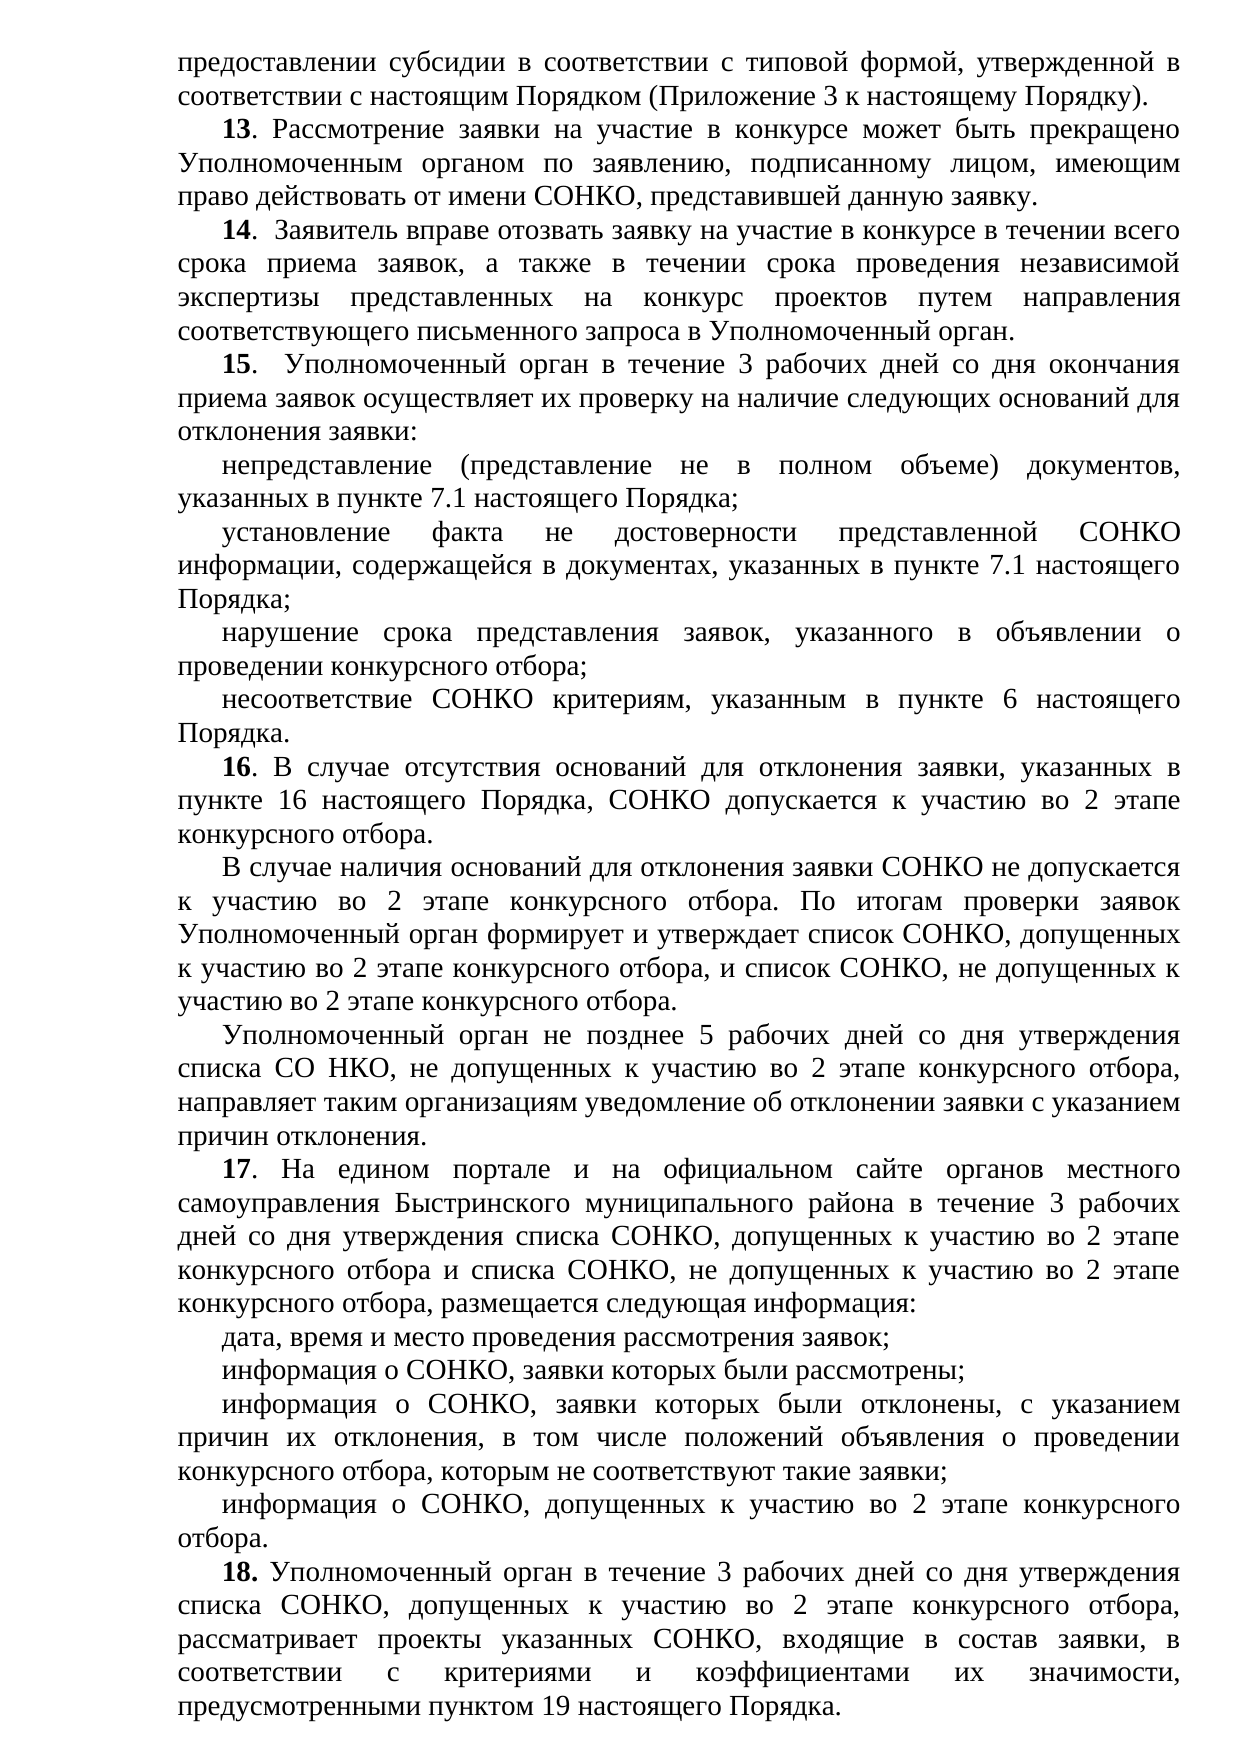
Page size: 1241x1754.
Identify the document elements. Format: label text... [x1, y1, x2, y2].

text нарушение срока представления заявок, указанного в объявлении о проведении конкурсного отбора; [177, 614, 1181, 682]
text непредставление (представление не в полном объеме) документов, указанных в пункте 7.1 настоящего Порядка; [177, 447, 1181, 514]
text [177, 44, 1181, 111]
text информация о СОНКО, заявки которых были рассмотрены; [177, 1352, 1181, 1386]
text Уполномоченный орган не позднее 5 рабочих дней со дня утверждения списка СО НКО, не допущенных к участию во 2 этапе конкурсного отбора, направляет таким организациям уведомление об отклонении заявки с указанием причин отклонения. [177, 1017, 1181, 1151]
text 13. Рассмотрение заявки на участие в конкурсе может быть прекращено Уполномоченным органом по заявлению, подписанному лицом, имеющим право действовать от имени СОНКО, представившей данную заявку. [177, 111, 1181, 212]
text 15. Уполномоченный орган в течение 3 рабочих дней со дня окончания приема заявок осуществляет их проверку на наличие следующих оснований для отклонения заявки: [177, 346, 1181, 447]
text информация о СОНКО, допущенных к участию во 2 этапе конкурсного отбора. [177, 1487, 1181, 1554]
text 14. Заявитель вправе отозвать заявку на участие в конкурсе в течении всего срока приема заявок, а также в течении срока проведения независимой экспертизы представленных на конкурс проектов путем направления соответствующего письменного запроса в Уполномоченный орган. [177, 212, 1181, 346]
text 16. В случае отсутствия оснований для отклонения заявки, указанных в пункте 16 настоящего Порядка, СОНКО допускается к участию во 2 этапе конкурсного отбора. [177, 749, 1181, 849]
text дата, время и место проведения рассмотрения заявок; [177, 1319, 1181, 1352]
text информация о СОНКО, заявки которых были отклонены, с указанием причин их отклонения, в том числе положений объявления о проведении конкурсного отбора, которым не соответствуют такие заявки; [177, 1386, 1181, 1487]
text несоответствие СОНКО критериям, указанным в пункте 6 настоящего Порядка. [177, 682, 1181, 749]
text установление факта не достоверности представленной СОНКО информации, содержащейся в документах, указанных в пункте 7.1 настоящего Порядка; [177, 514, 1181, 614]
text В случае наличия оснований для отклонения заявки СОНКО не допускается к участию во 2 этапе конкурсного отбора. По итогам проверки заявок Уполномоченный орган формирует и утверждает список СОНКО, допущенных к участию во 2 этапе конкурсного отбора, и список СОНКО, не допущенных к участию во 2 этапе конкурсного отбора. [177, 849, 1181, 1017]
text 17. На едином портале и на официальном сайте органов местного самоуправления Быстринского муниципального района в течение 3 рабочих дней со дня утверждения списка СОНКО, допущенных к участию во 2 этапе конкурсного отбора и списка СОНКО, не допущенных к участию во 2 этапе конкурсного отбора, размещается следующая информация: [177, 1151, 1181, 1319]
text 18. Уполномоченный орган в течение 3 рабочих дней со дня утверждения списка СОНКО, допущенных к участию во 2 этапе конкурсного отбора, рассматривает проекты указанных СОНКО, входящие в состав заявки, в соответствии с критериями и коэффициентами их значимости, предусмотренными пунктом 19 настоящего Порядка. [177, 1554, 1181, 1721]
